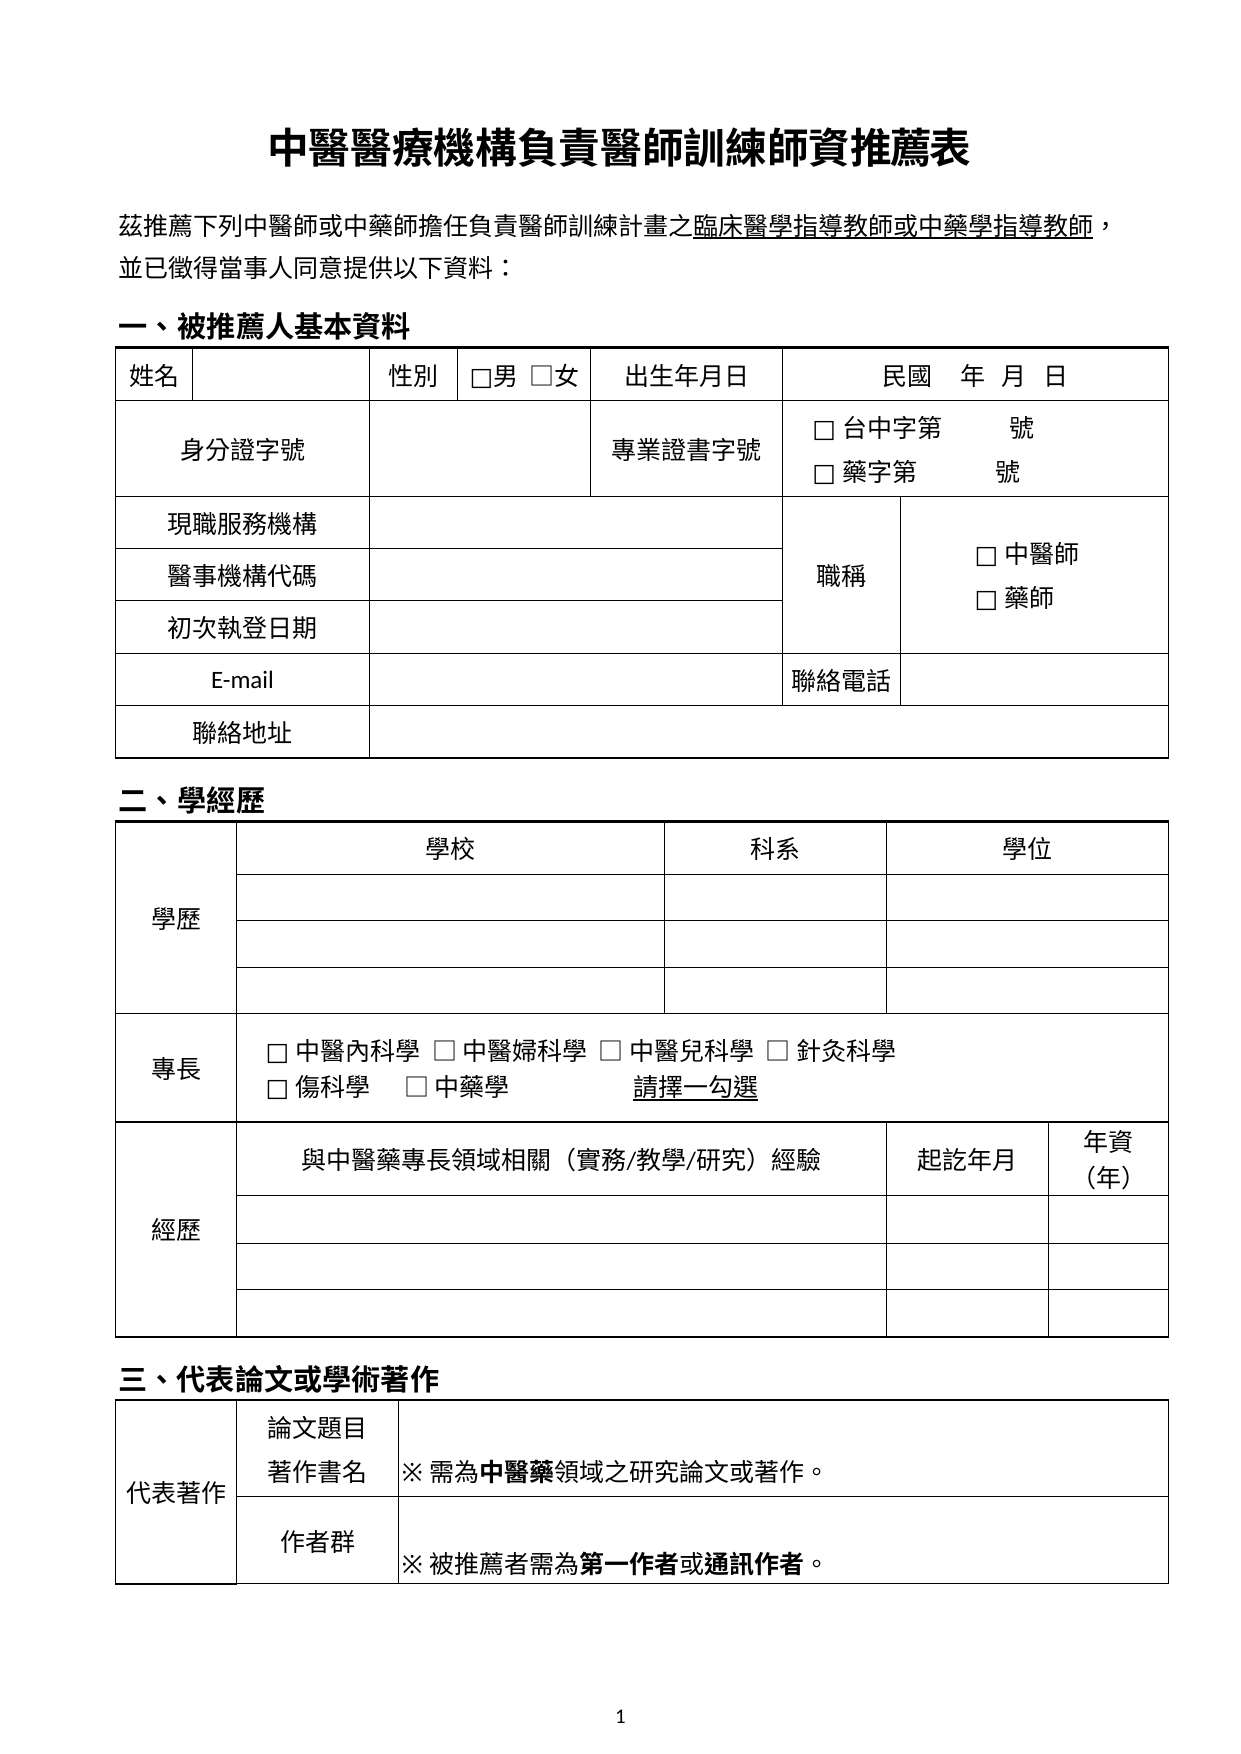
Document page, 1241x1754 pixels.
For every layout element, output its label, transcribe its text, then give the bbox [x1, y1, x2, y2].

table_header 代表著作 [116, 1401, 236, 1582]
table_header 學校 [237, 823, 664, 874]
table_cell [1049, 1290, 1168, 1336]
table_cell [1049, 1196, 1168, 1242]
table_header 性別 [370, 349, 457, 400]
table_cell 起訖年月 [887, 1123, 1048, 1195]
table_cell [237, 1290, 886, 1336]
table_cell [370, 601, 782, 653]
table_cell 初次執登日期 [116, 601, 369, 653]
table_header □男 □女 [458, 349, 590, 400]
table_cell □ 台中字第 號 □ 藥字第 號 [783, 401, 1168, 496]
table_header 論文題目 著作書名 [237, 1401, 398, 1496]
table_cell [665, 921, 886, 967]
table_cell [237, 875, 664, 920]
text 中醫醫療機構負責醫師訓練師資推薦表 [118, 108, 1122, 183]
table_cell [887, 1290, 1048, 1336]
table_cell ※ 被推薦者需為第一作者或通訊作者。 [399, 1497, 1168, 1582]
text 茲推薦下列中醫師或中藥師擔任負責醫師訓練計畫之臨床醫學指導教師或中藥學指導教師， [118, 202, 1122, 244]
table_cell 聯絡電話 [783, 654, 900, 705]
table_cell 專長 [116, 1014, 236, 1121]
table_cell [887, 921, 1168, 967]
table_cell [665, 875, 886, 920]
table_cell [887, 1196, 1048, 1242]
table_cell [901, 654, 1168, 705]
table_cell [237, 968, 664, 1013]
table_header 學位 [887, 823, 1168, 874]
table_cell 專業證書字號 [591, 401, 782, 496]
table_cell E-mail [116, 654, 369, 705]
table_header [193, 349, 369, 400]
table_cell □ 中醫內科學 □ 中醫婦科學 □ 中醫兒科學 □ 針灸科學 □ 傷科學 □ 中藥學 請擇一勾選 [237, 1014, 1168, 1121]
table_cell 醫事機構代碼 [116, 549, 369, 600]
table_cell [370, 706, 1168, 757]
text 並已徵得當事人同意提供以下資料： [118, 244, 1122, 285]
table_header 科系 [665, 823, 886, 874]
table_cell 作者群 [237, 1497, 398, 1582]
table_cell [237, 1244, 886, 1289]
list 學經歷 [118, 778, 1122, 820]
table_cell 聯絡地址 [116, 706, 369, 757]
table_cell 年資（年） [1049, 1123, 1168, 1195]
table_cell 身分證字號 [116, 401, 369, 496]
table_cell [887, 875, 1168, 920]
table_cell [370, 497, 782, 548]
table_cell [665, 968, 886, 1013]
table_cell [887, 968, 1168, 1013]
table_cell [1049, 1244, 1168, 1289]
table_header 民國 年 月 日 [783, 349, 1168, 400]
table_cell [237, 921, 664, 967]
table_cell 現職服務機構 [116, 497, 369, 548]
table_cell [370, 549, 782, 600]
table_header 姓名 [116, 349, 192, 400]
table_header 學歷 [116, 823, 236, 1013]
table_cell [887, 1244, 1048, 1289]
table_cell 與中醫藥專長領域相關（實務/教學/研究）經驗 [237, 1123, 886, 1195]
table_cell [370, 401, 590, 496]
text 三、代表論文或學術著作 [118, 1356, 1122, 1399]
table_cell [370, 654, 782, 705]
table_cell 經歷 [116, 1123, 236, 1336]
list 被推薦人基本資料 [118, 304, 1122, 346]
table_header ※ 需為中醫藥領域之研究論文或著作。 [399, 1401, 1168, 1496]
table_header 出生年月日 [591, 349, 782, 400]
table_cell □ 中醫師 □ 藥師 [901, 497, 1168, 653]
table_cell 職稱 [783, 497, 900, 653]
table_cell [237, 1196, 886, 1242]
